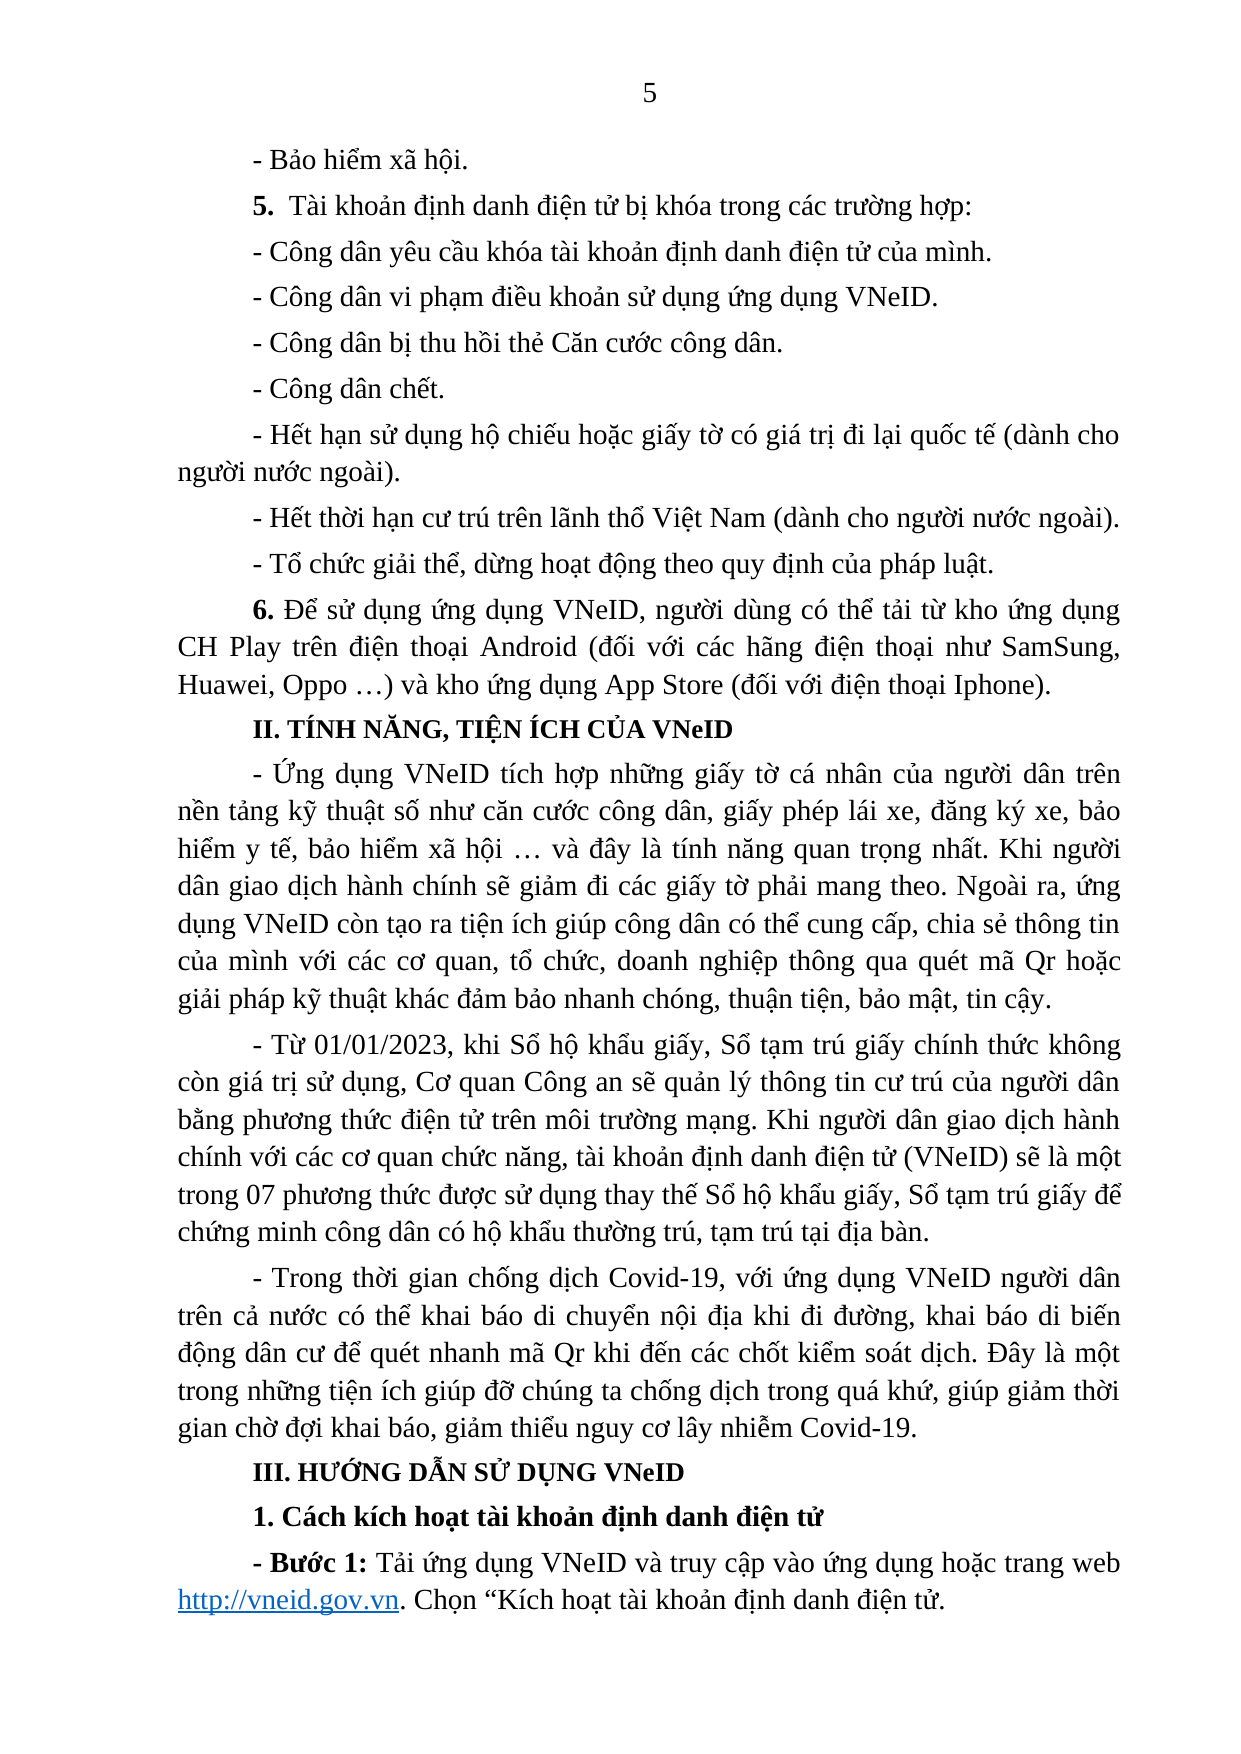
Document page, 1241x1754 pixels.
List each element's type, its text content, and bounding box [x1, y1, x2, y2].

text - Công dân vi phạm điều khoản sử dụng ứng dụng VNeID. [177, 279, 1122, 313]
text - Bước 1: Tải ứng dụng VNeID và truy cập vào ứng dụng hoặc trang web http://vneid.gov.vn. Chọn “Kích hoạt tài khoản định danh điện tử. [177, 1545, 1122, 1616]
text 6. Để sử dụng ứng dụng VNeID, người dùng có thể tải từ kho ứng dụng CH Play trên điện thoại Android (đối với các hãng điện thoại như SamSung, Huawei, Oppo …) và kho ứng dụng App Store (đối với điện thoại Iphone). [177, 592, 1122, 701]
text - Tổ chức giải thể, dừng hoạt động theo quy định của pháp luật. [177, 546, 1122, 580]
text - Ứng dụng VNeID tích hợp những giấy tờ cá nhân của người dân trên nền tảng kỹ thuật số như căn cước công dân, giấy phép lái xe, đăng ký xe, bảo hiểm y tế, bảo hiểm xã hội … và đây là tính năng quan trọng nhất. Khi người dân giao dịch hành chính sẽ giảm đi các giấy tờ phải mang theo. Ngoài ra, ứng dụng VNeID còn tạo ra tiện ích giúp công dân có thể cung cấp, chia sẻ thông tin của mình với các cơ quan, tổ chức, doanh nghiệp thông qua quét mã Qr hoặc giải pháp kỹ thuật khác đảm bảo nhanh chóng, thuận tiện, bảo mật, tin cậy. [177, 756, 1122, 1014]
text - Từ 01/01/2023, khi Sổ hộ khẩu giấy, Sổ tạm trú giấy chính thức không còn giá trị sử dụng, Cơ quan Công an sẽ quản lý thông tin cư trú của người dân bằng phương thức điện tử trên môi trường mạng. Khi người dân giao dịch hành chính với các cơ quan chức năng, tài khoản định danh điện tử (VNeID) sẽ là một trong 07 phương thức được sử dụng thay thế Sổ hộ khẩu giấy, Sổ tạm trú giấy để chứng minh công dân có hộ khẩu thường trú, tạm trú tại địa bàn. [177, 1027, 1122, 1248]
text - Công dân chết. [177, 371, 1122, 405]
text III. HƯỚNG DẪN SỬ DỤNG VNeID [177, 1456, 1122, 1487]
text 1. Cách kích hoạt tài khoản định danh điện tử [177, 1499, 1122, 1533]
text - Công dân bị thu hồi thẻ Căn cước công dân. [177, 325, 1122, 359]
text - Công dân yêu cầu khóa tài khoản định danh điện tử của mình. [177, 234, 1122, 267]
text 5. Tài khoản định danh điện tử bị khóa trong các trường hợp: [177, 188, 1122, 221]
text - Hết hạn sử dụng hộ chiếu hoặc giấy tờ có giá trị đi lại quốc tế (dành cho người nước ngoài). [177, 417, 1122, 488]
text - Trong thời gian chống dịch Covid-19, với ứng dụng VNeID người dân trên cả nước có thể khai báo di chuyển nội địa khi đi đường, khai báo di biến động dân cư để quét nhanh mã Qr khi đến các chốt kiểm soát dịch. Đây là một trong những tiện ích giúp đỡ chúng ta chống dịch trong quá khứ, giúp giảm thời gian chờ đợi khai báo, giảm thiểu nguy cơ lây nhiễm Covid-19. [177, 1260, 1122, 1444]
text II. TÍNH NĂNG, TIỆN ÍCH CỦA VNeID [177, 713, 1122, 744]
text - Hết thời hạn cư trú trên lãnh thổ Việt Nam (dành cho người nước ngoài). [177, 500, 1122, 534]
text - Bảo hiểm xã hội. [177, 142, 1122, 176]
